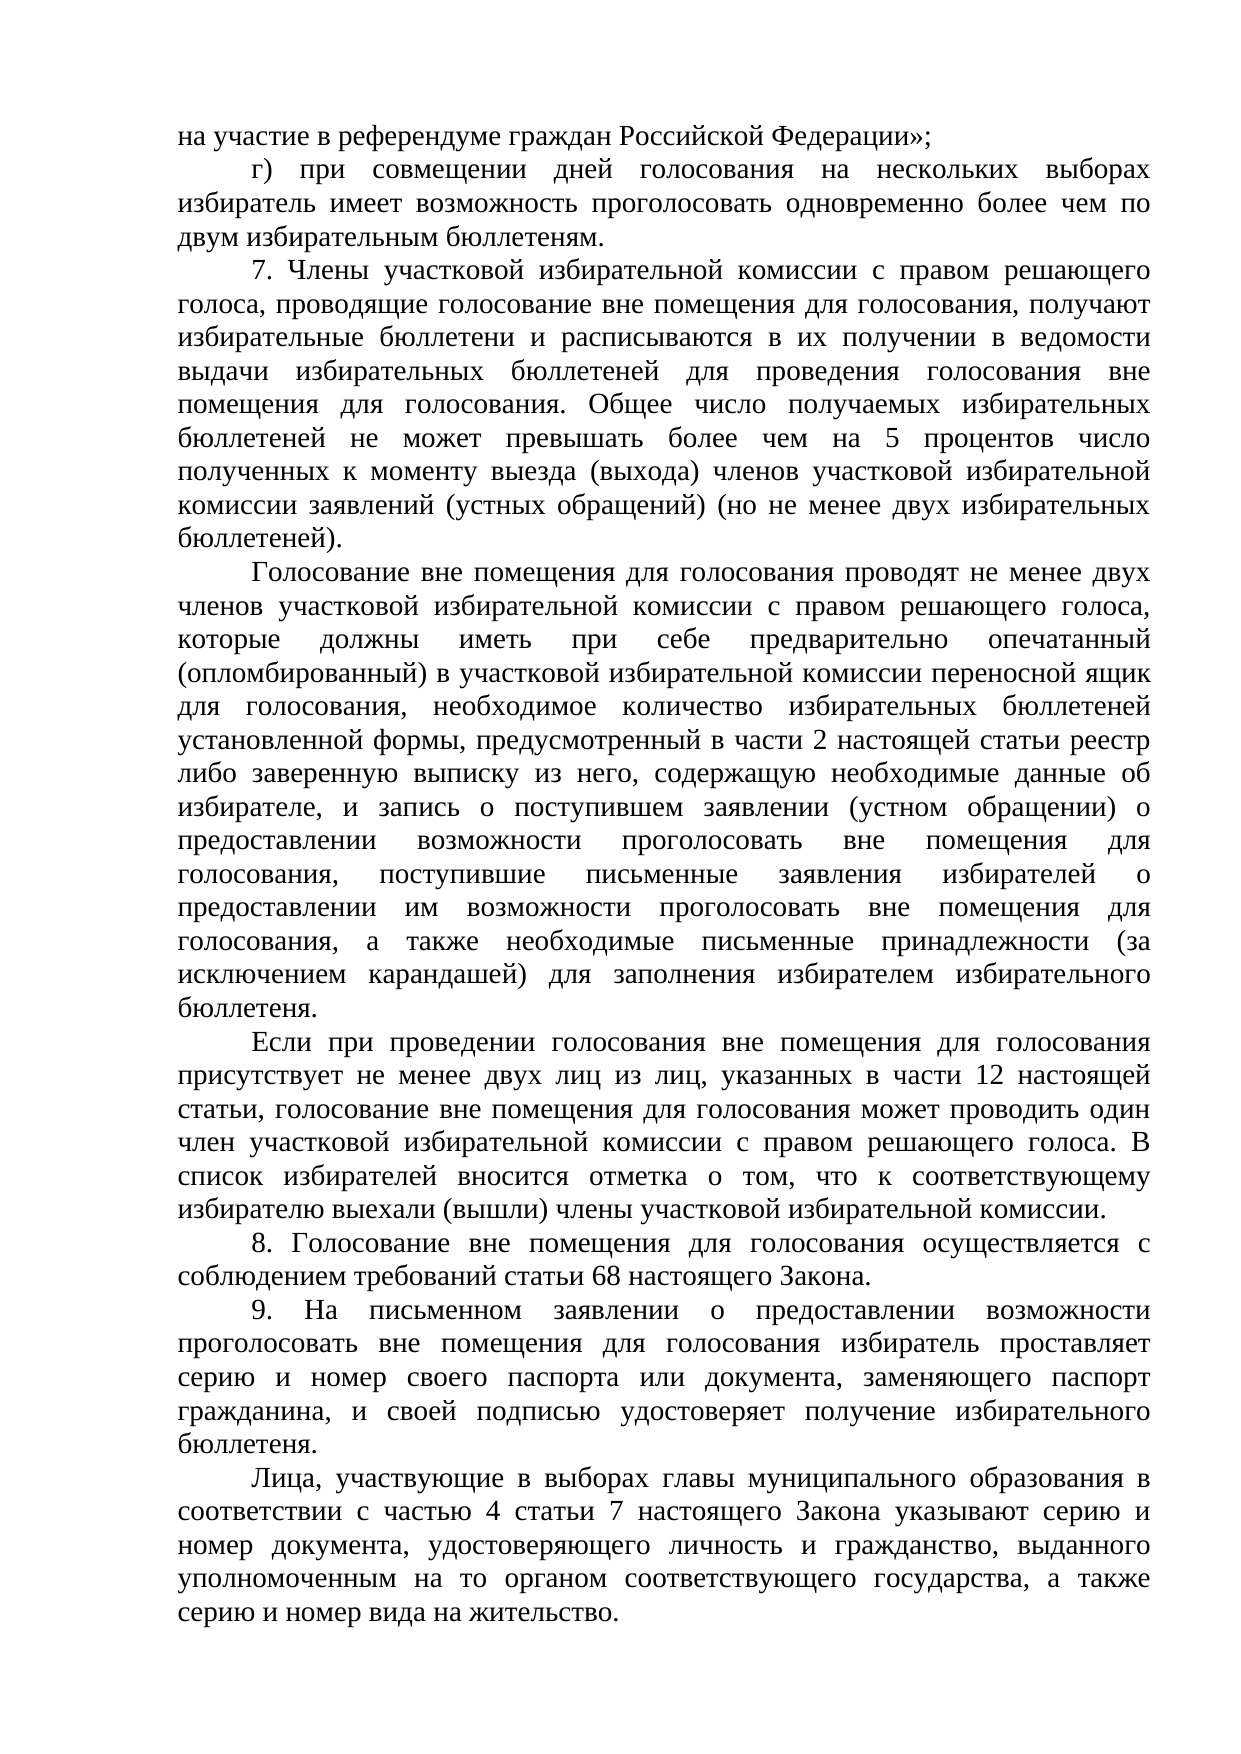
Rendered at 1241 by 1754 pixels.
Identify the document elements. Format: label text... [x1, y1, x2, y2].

text 8. Голосование вне помещения для голосования осуществляется с соблюдением требований статьи 68 настоящего Закона. [177, 1225, 1152, 1292]
text 7. Члены участковой избирательной комиссии с правом решающего голоса, проводящие голосование вне помещения для голосования, получают избирательные бюллетени и расписываются в их получении в ведомости выдачи избирательных бюллетеней для проведения голосования вне помещения для голосования. Общее число получаемых избирательных бюллетеней не может превышать более чем на 5 процентов число полученных к моменту выезда (выхода) членов участковой избирательной комиссии заявлений (устных обращений) (но не менее двух избирательных бюллетеней). [177, 252, 1152, 554]
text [177, 118, 1152, 152]
text 9. На письменном заявлении о предоставлении возможности проголосовать вне помещения для голосования избиратель проставляет серию и номер своего паспорта или документа, заменяющего паспорт гражданина, и своей подписью удостоверяет получение избирательного бюллетеня. [177, 1292, 1152, 1460]
text Если при проведении голосования вне помещения для голосования присутствует не менее двух лиц из лиц, указанных в части 12 настоящей статьи, голосование вне помещения для голосования может проводить один член участковой избирательной комиссии с правом решающего голоса. В список избирателей вносится отметка о том, что к соответствующему избирателю выехали (вышли) члены участковой избирательной комиссии. [177, 1024, 1152, 1225]
text Лица, участвующие в выборах главы муниципального образования в соответствии с частью 4 статьи 7 настоящего Закона указывают серию и номер документа, удостоверяющего личность и гражданство, выданного уполномоченным на то органом соответствующего государства, а также серию и номер вида на жительство. [177, 1460, 1152, 1627]
text Голосование вне помещения для голосования проводят не менее двух членов участковой избирательной комиссии с правом решающего голоса, которые должны иметь при себе предварительно опечатанный (опломбированный) в участковой избирательной комиссии переносной ящик для голосования, необходимое количество избирательных бюллетеней установленной формы, предусмотренный в части 2 настоящей статьи реестр либо заверенную выписку из него, содержащую необходимые данные об избирателе, и запись о поступившем заявлении (устном обращении) о предоставлении возможности проголосовать вне помещения для голосования, поступившие письменные заявления избирателей о предоставлении им возможности проголосовать вне помещения для голосования, а также необходимые письменные принадлежности (за исключением карандашей) для заполнения избирателем избирательного бюллетеня. [177, 554, 1152, 1024]
text г) при совмещении дней голосования на нескольких выборах избиратель имеет возможность проголосовать одновременно более чем по двум избирательным бюллетеням. [177, 152, 1152, 252]
